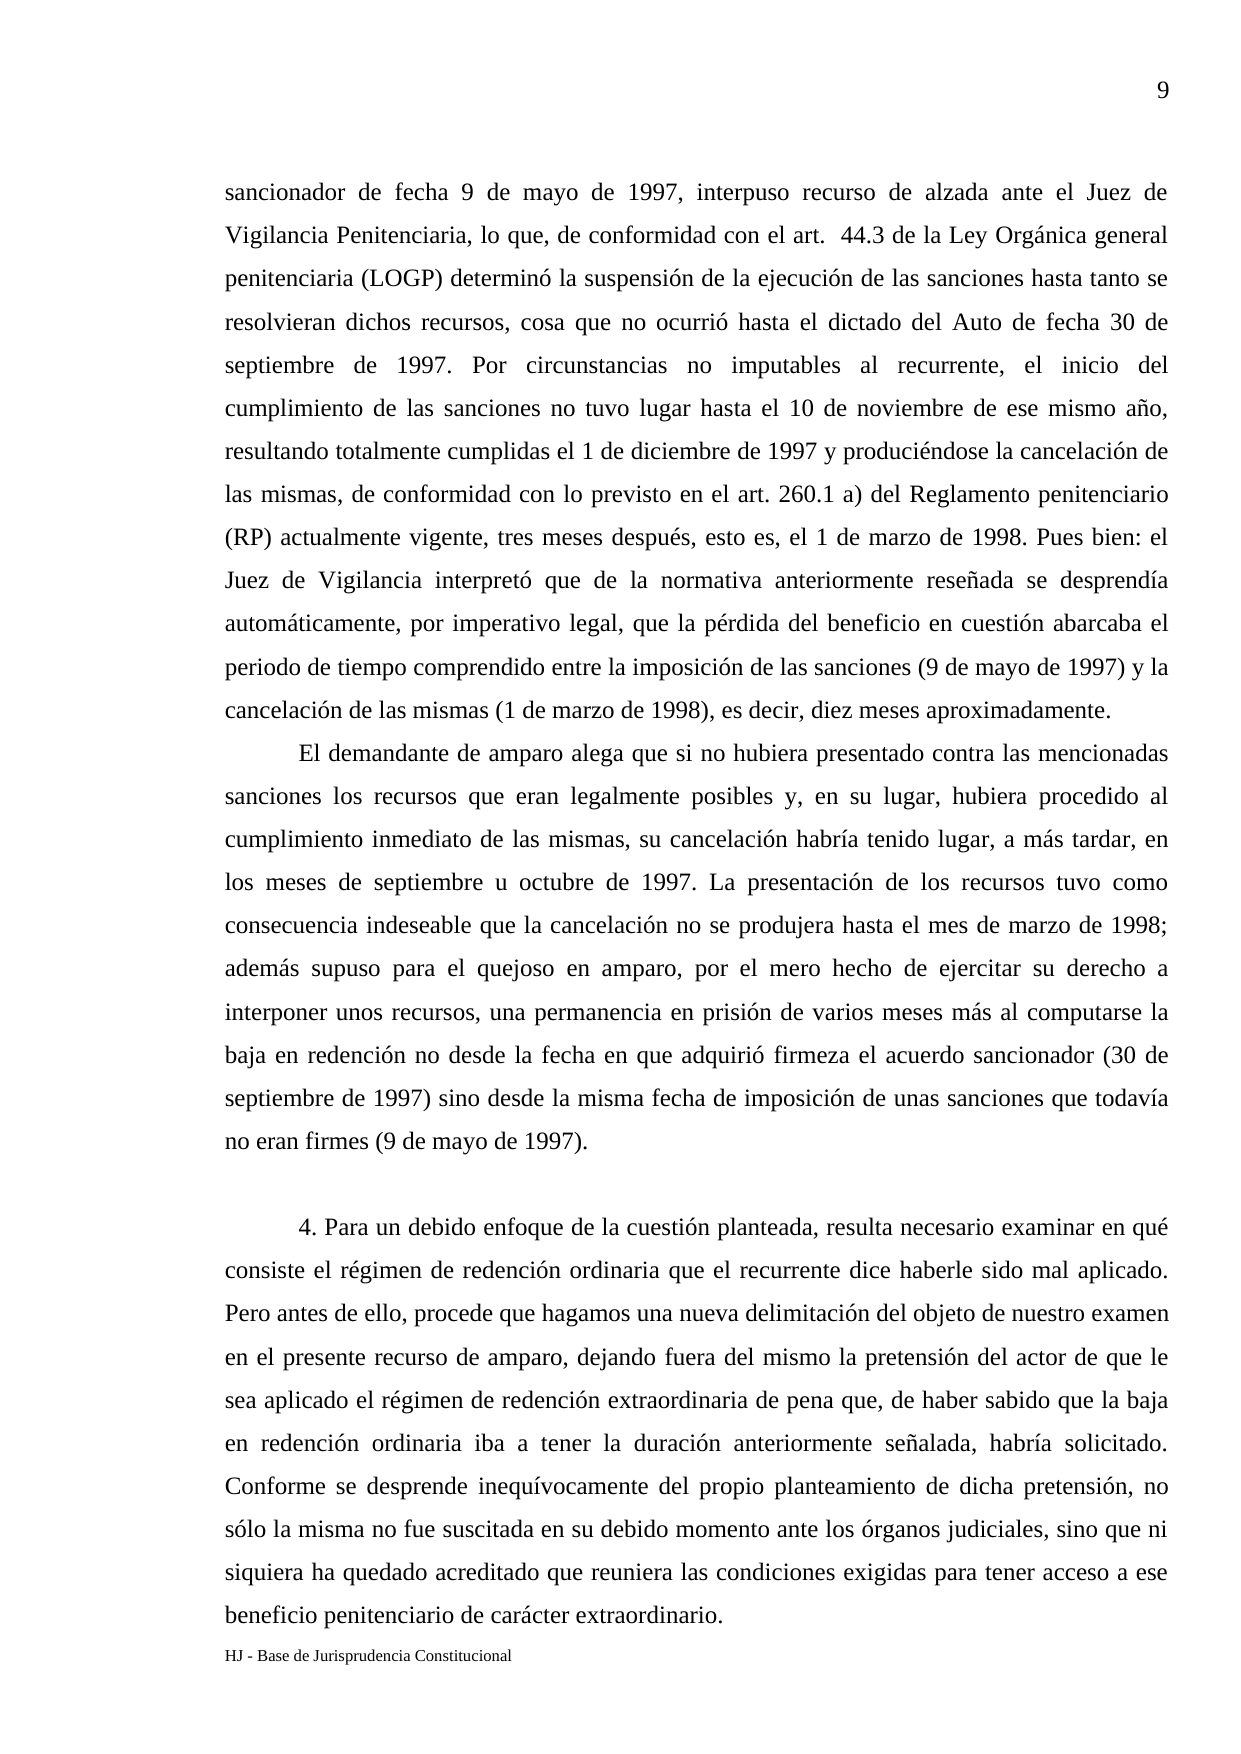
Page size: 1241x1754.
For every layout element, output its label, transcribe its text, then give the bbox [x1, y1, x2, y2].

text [224, 177, 1169, 723]
text El demandante de amparo alega que si no hubiera presentado contra las mencionadas sanciones los recursos que eran legalmente posibles y, en su lugar, hubiera procedido al cumplimiento inmediato de las mismas, su cancelación habría tenido lugar, a más tardar, en los meses de septiembre u octubre de 1997. La presentación de los recursos tuvo como consecuencia indeseable que la cancelación no se produjera hasta el mes de marzo de 1998; además supuso para el quejoso en amparo, por el mero hecho de ejercitar su derecho a interponer unos recursos, una permanencia en prisión de varios meses más al computarse la baja en redención no desde la fecha en que adquirió firmeza el acuerdo sancionador (30 de septiembre de 1997) sino desde la misma fecha de imposición de unas sanciones que todavía no eran firmes (9 de mayo de 1997). [224, 738, 1169, 1155]
text 4. Para un debido enfoque de la cuestión planteada, resulta necesario examinar en qué consiste el régimen de redención ordinaria que el recurrente dice haberle sido mal aplicado. Pero antes de ello, procede que hagamos una nueva delimitación del objeto de nuestro examen en el presente recurso de amparo, dejando fuera del mismo la pretensión del actor de que le sea aplicado el régimen de redención extraordinaria de pena que, de haber sabido que la baja en redención ordinaria iba a tener la duración anteriormente señalada, habría solicitado. Conforme se desprende inequívocamente del propio planteamiento de dicha pretensión, no sólo la misma no fue suscitada en su debido momento ante los órganos judiciales, sino que ni siquiera ha quedado acreditado que reuniera las condiciones exigidas para tener acceso a ese beneficio penitenciario de carácter extraordinario. [224, 1212, 1169, 1629]
